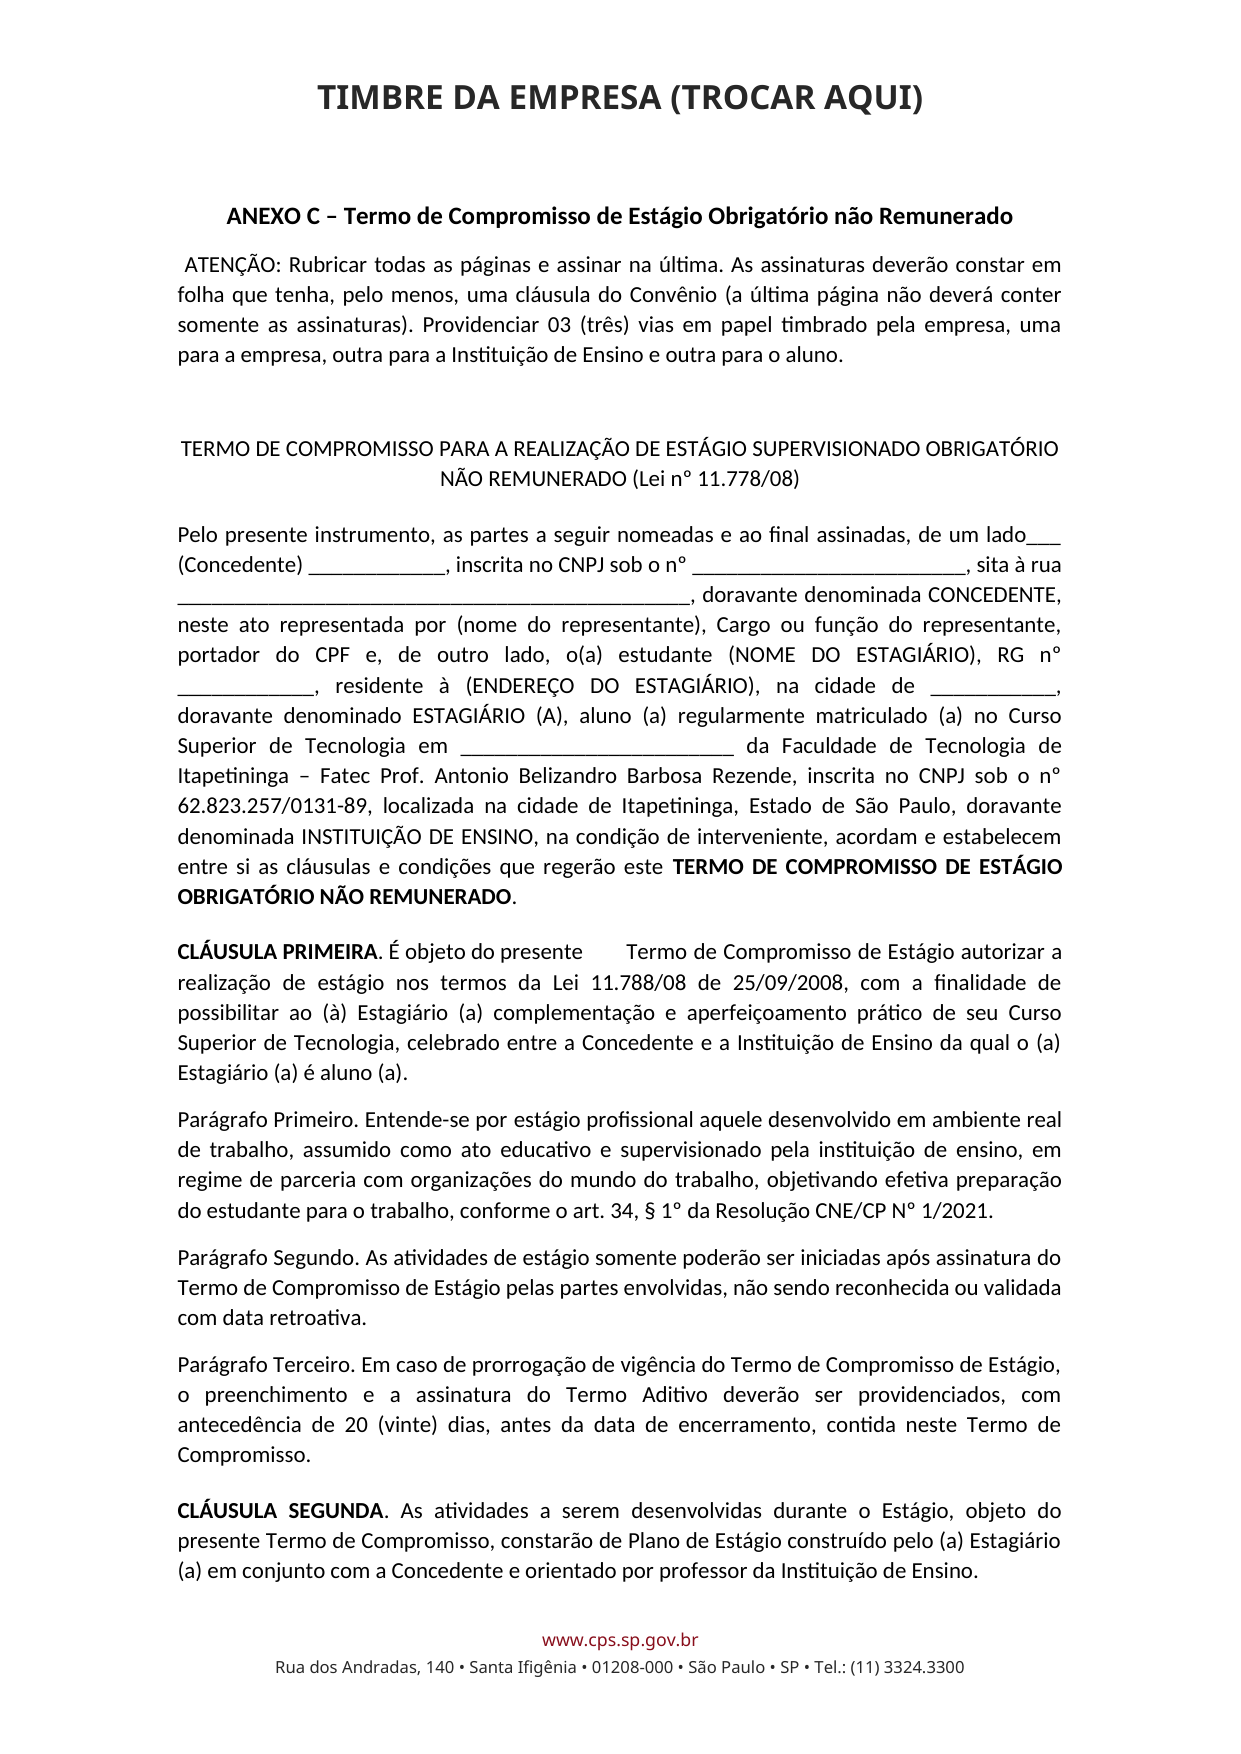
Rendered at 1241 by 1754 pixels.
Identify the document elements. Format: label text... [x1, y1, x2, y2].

text ANEXO C – Termo de Compromisso de Estágio Obrigatório não Remunerado [177, 200, 1063, 231]
text Parágrafo Terceiro. Em caso de prorrogação de vigência do Termo de Compromisso de Estágio, o preenchimento e a assinatura do Termo Aditivo deverão ser providenciados, com antecedência de 20 (vinte) dias, antes da data de encerramento, contida neste Termo de Compromisso. [177, 1350, 1063, 1468]
text Parágrafo Segundo. As atividades de estágio somente poderão ser iniciadas após assinatura do Termo de Compromisso de Estágio pelas partes envolvidas, não sendo reconhecida ou validada com data retroativa. [177, 1243, 1063, 1331]
text CLÁUSULA SEGUNDA. As atividades a serem desenvolvidas durante o Estágio, objeto do presente Termo de Compromisso, constarão de Plano de Estágio construído pelo (a) Estagiário (a) em conjunto com a Concedente e orientado por professor da Instituição de Ensino. [177, 1496, 1063, 1584]
text Pelo presente instrumento, as partes a seguir nomeadas e ao final assinadas, de um lado___ (Concedente) ____________, inscrita no CNPJ sob o nº ________________________, sita à rua _____________________________________________, doravante denominada CONCEDENTE, neste ato representada por (nome do representante), Cargo ou função do representante, portador do CPF e, de outro lado, o(a) estudante (NOME DO ESTAGIÁRIO), RG nº ____________, residente à (ENDEREÇO DO ESTAGIÁRIO), na cidade de ___________, doravante denominado ESTAGIÁRIO (A), aluno (a) regularmente matriculado (a) no Curso Superior de Tecnologia em ________________________ da Faculdade de Tecnologia de Itapetininga – Fatec Prof. Antonio Belizandro Barbosa Rezende, inscrita no CNPJ sob o nº 62.823.257/0131-89, localizada na cidade de Itapetininga, Estado de São Paulo, doravante denominada INSTITUIÇÃO DE ENSINO, na condição de interveniente, acordam e estabelecem entre si as cláusulas e condições que regerão este TERMO DE COMPROMISSO DE ESTÁGIO OBRIGATÓRIO NÃO REMUNERADO. [177, 520, 1063, 910]
text CLÁUSULA PRIMEIRA. É objeto do presente Termo de Compromisso de Estágio autorizar a realização de estágio nos termos da Lei 11.788/08 de 25/09/2008, com a finalidade de possibilitar ao (à) Estagiário (a) complementação e aperfeiçoamento prático de seu Curso Superior de Tecnologia, celebrado entre a Concedente e a Instituição de Ensino da qual o (a) Estagiário (a) é aluno (a). [177, 937, 1063, 1086]
text Parágrafo Primeiro. Entende-se por estágio profissional aquele desenvolvido em ambiente real de trabalho, assumido como ato educativo e supervisionado pela instituição de ensino, em regime de parceria com organizações do mundo do trabalho, objetivando efetiva preparação do estudante para o trabalho, conforme o art. 34, § 1º da Resolução CNE/CP Nº 1/2021. [177, 1105, 1063, 1224]
text TERMO DE COMPROMISSO PARA A REALIZAÇÃO DE ESTÁGIO SUPERVISIONADO OBRIGATÓRIO NÃO REMUNERADO (Lei nº 11.778/08) [177, 434, 1063, 492]
text ATENÇÃO: Rubricar todas as páginas e assinar na última. As assinaturas deverão constar em folha que tenha, pelo menos, uma cláusula do Convênio (a última página não deverá conter somente as assinaturas). Providenciar 03 (três) vias em papel timbrado pela empresa, uma para a empresa, outra para a Instituição de Ensino e outra para o aluno. [177, 250, 1063, 368]
